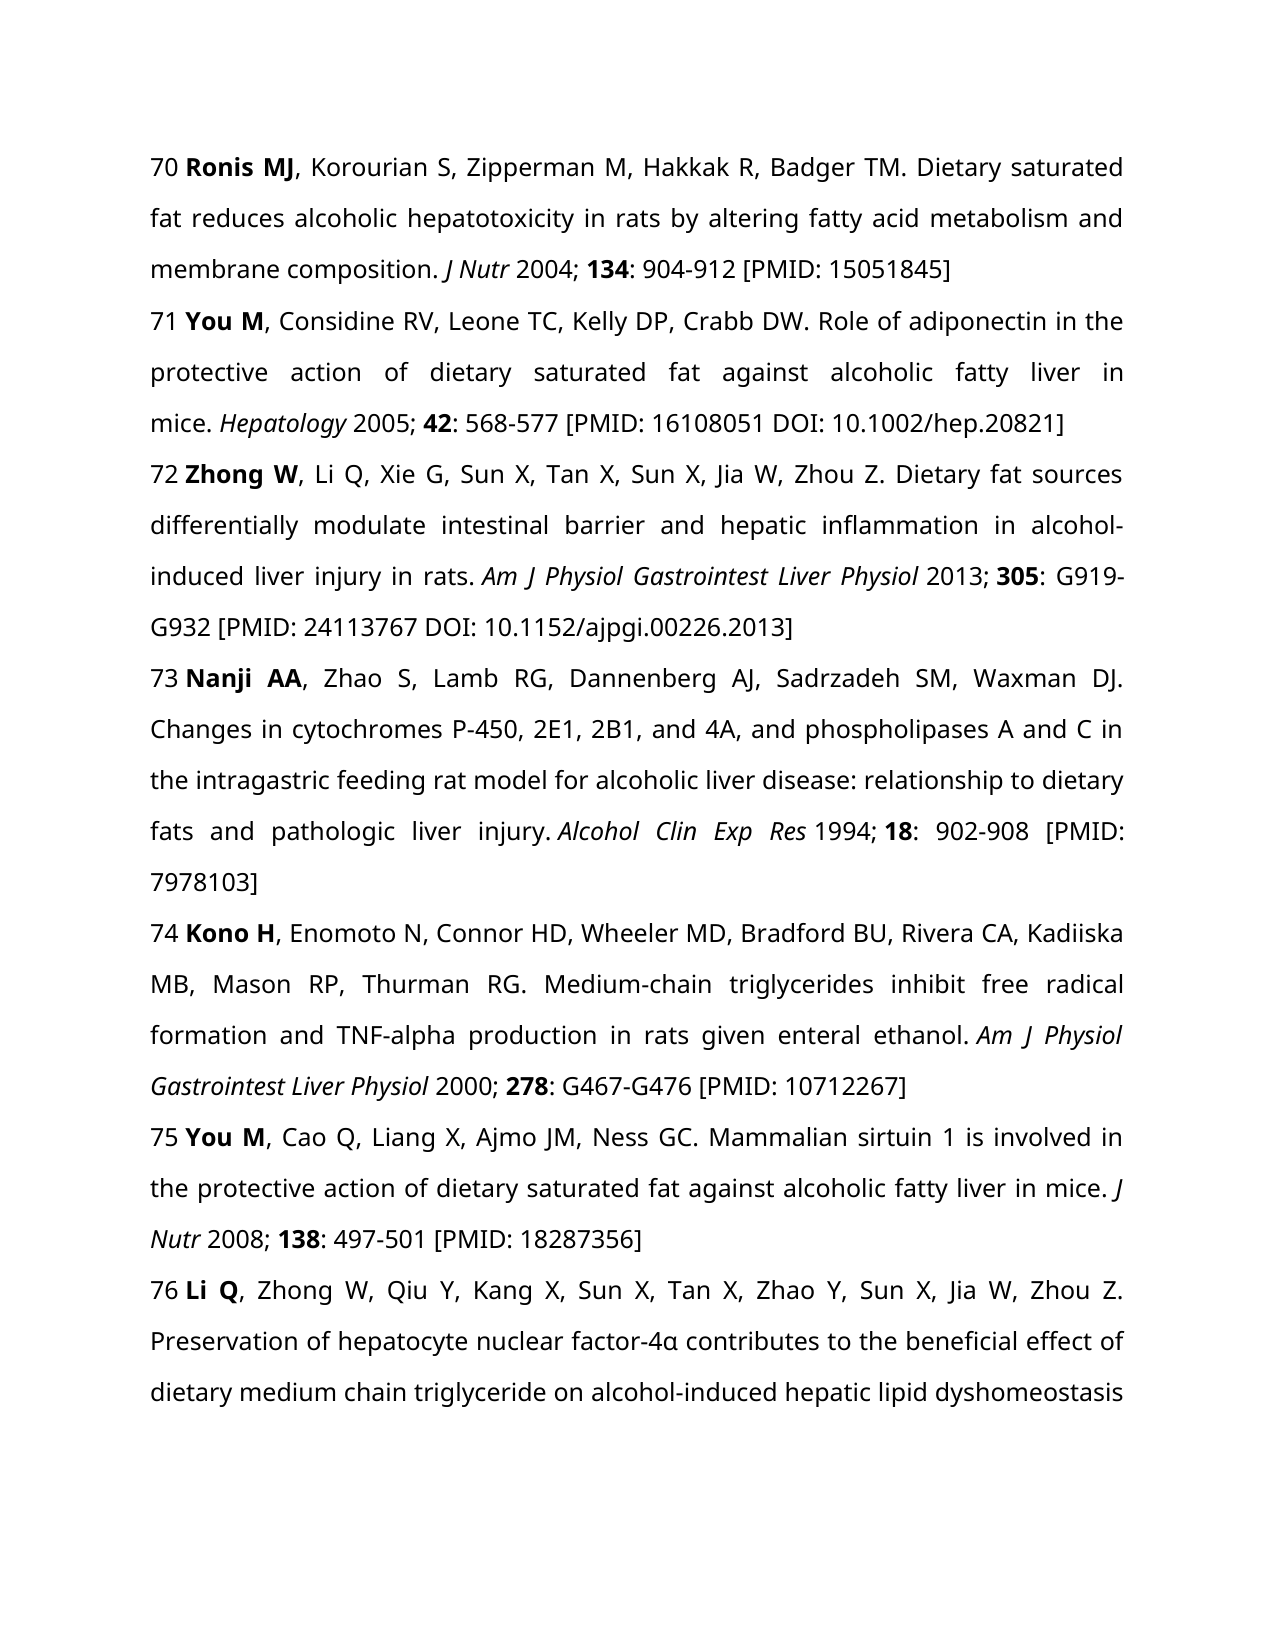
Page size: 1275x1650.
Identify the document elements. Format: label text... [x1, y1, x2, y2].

text 73 Nanji AA, Zhao S, Lamb RG, Dannenberg AJ, Sadrzadeh SM, Waxman DJ. Changes in cytochromes P-450, 2E1, 2B1, and 4A, and phospholipases A and C in the intragastric feeding rat model for alcoholic liver disease: relationship to dietary fats and pathologic liver injury. Alcohol Clin Exp Res 1994; 18: 902-908 [PMID: 7978103] [150, 660, 1125, 899]
text 71 You M, Considine RV, Leone TC, Kelly DP, Crabb DW. Role of adiponectin in the protective action of dietary saturated fat against alcoholic fatty liver in mice. Hepatology 2005; 42: 568-577 [PMID: 16108051 DOI: 10.1002/hep.20821] [150, 303, 1125, 439]
text 74 Kono H, Enomoto N, Connor HD, Wheeler MD, Bradford BU, Rivera CA, Kadiiska MB, Mason RP, Thurman RG. Medium-chain triglycerides inhibit free radical formation and TNF-alpha production in rats given enteral ethanol. Am J Physiol Gastrointest Liver Physiol 2000; 278: G467-G476 [PMID: 10712267] [150, 916, 1125, 1103]
text 70 Ronis MJ, Korourian S, Zipperman M, Hakkak R, Badger TM. Dietary saturated fat reduces alcoholic hepatotoxicity in rats by altering fatty acid metabolism and membrane composition. J Nutr 2004; 134: 904-912 [PMID: 15051845] [150, 150, 1125, 286]
text 72 Zhong W, Li Q, Xie G, Sun X, Tan X, Sun X, Jia W, Zhou Z. Dietary fat sources differentially modulate intestinal barrier and hepatic inflammation in alcohol-induced liver injury in rats. Am J Physiol Gastrointest Liver Physiol 2013; 305: G919-G932 [PMID: 24113767 DOI: 10.1152/ajpgi.00226.2013] [150, 456, 1125, 643]
text 75 You M, Cao Q, Liang X, Ajmo JM, Ness GC. Mammalian sirtuin 1 is involved in the protective action of dietary saturated fat against alcoholic fatty liver in mice. J Nutr 2008; 138: 497-501 [PMID: 18287356] [150, 1120, 1125, 1256]
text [150, 1273, 1125, 1409]
